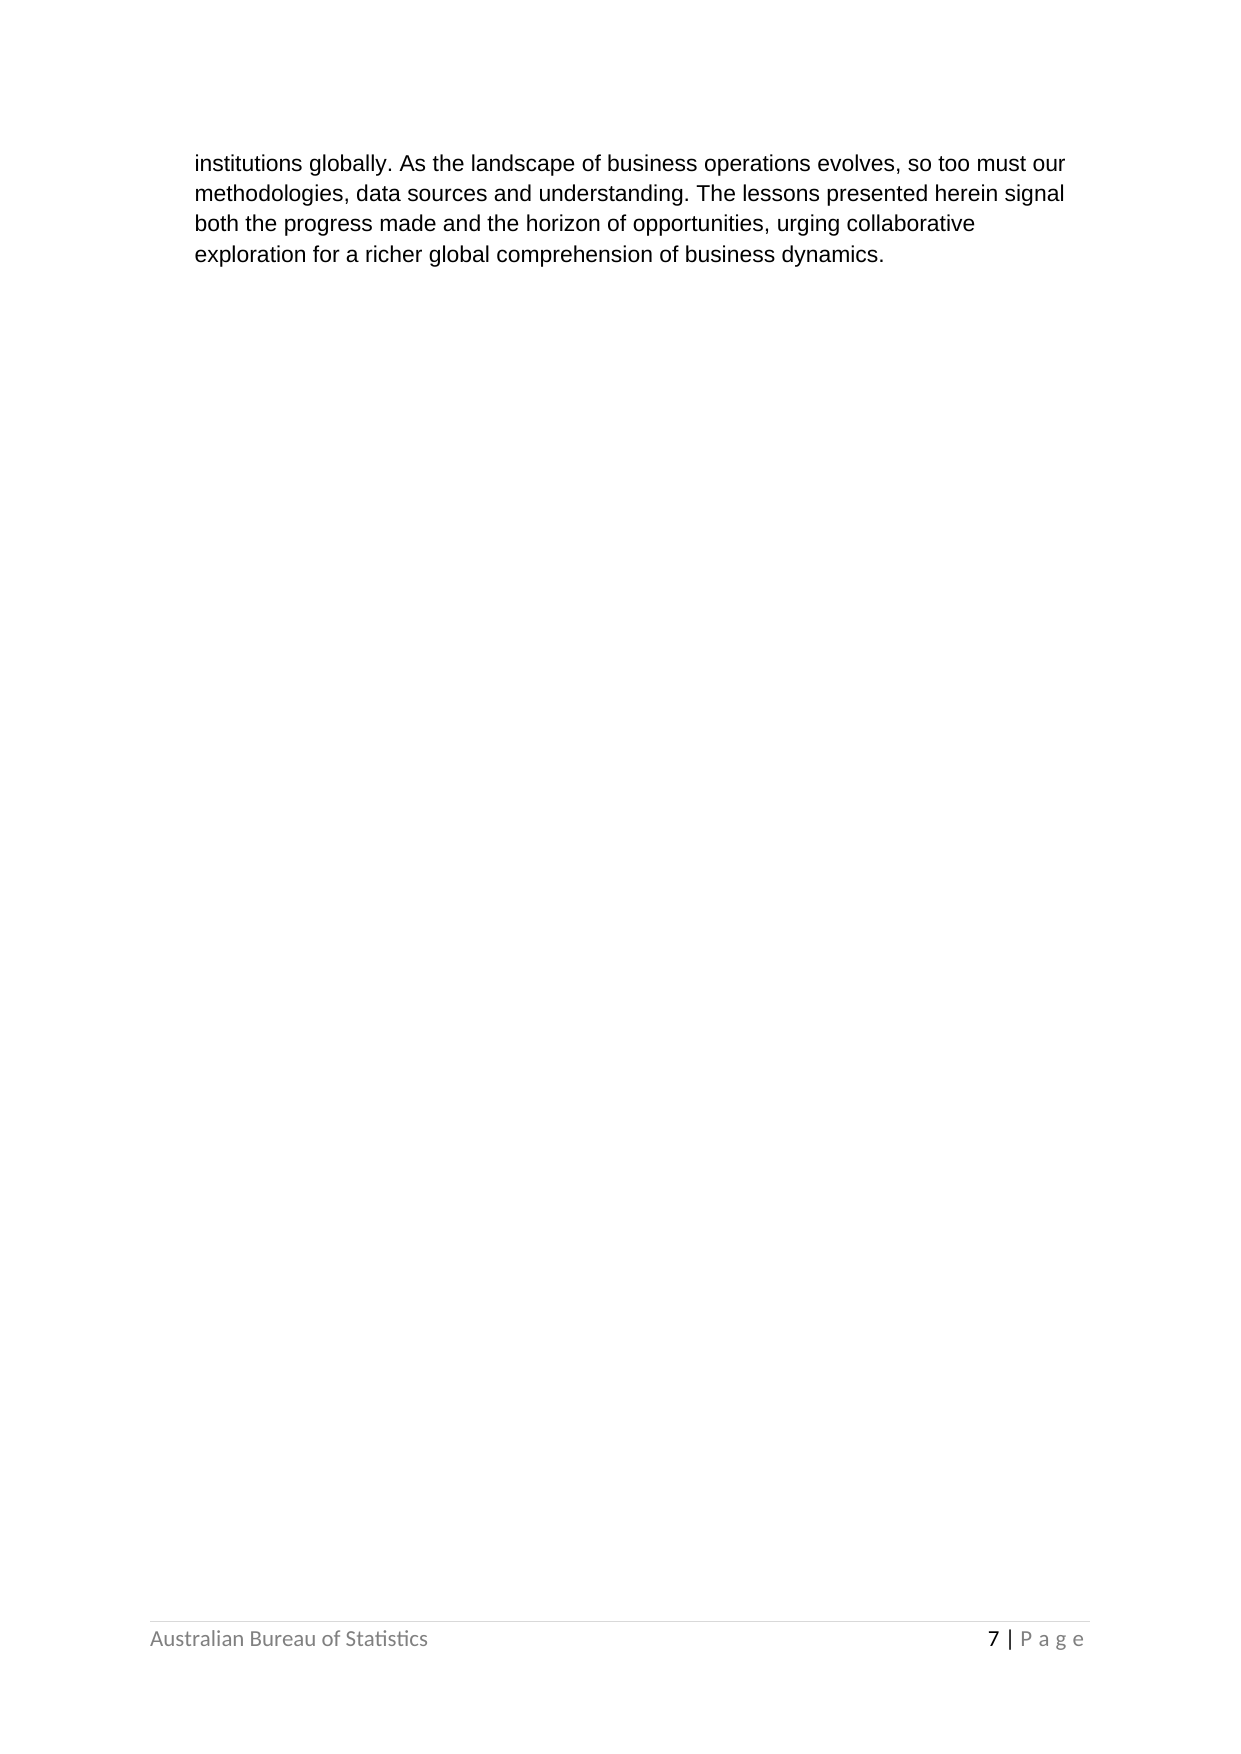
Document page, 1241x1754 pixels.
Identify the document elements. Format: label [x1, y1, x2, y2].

list [150, 150, 1090, 267]
